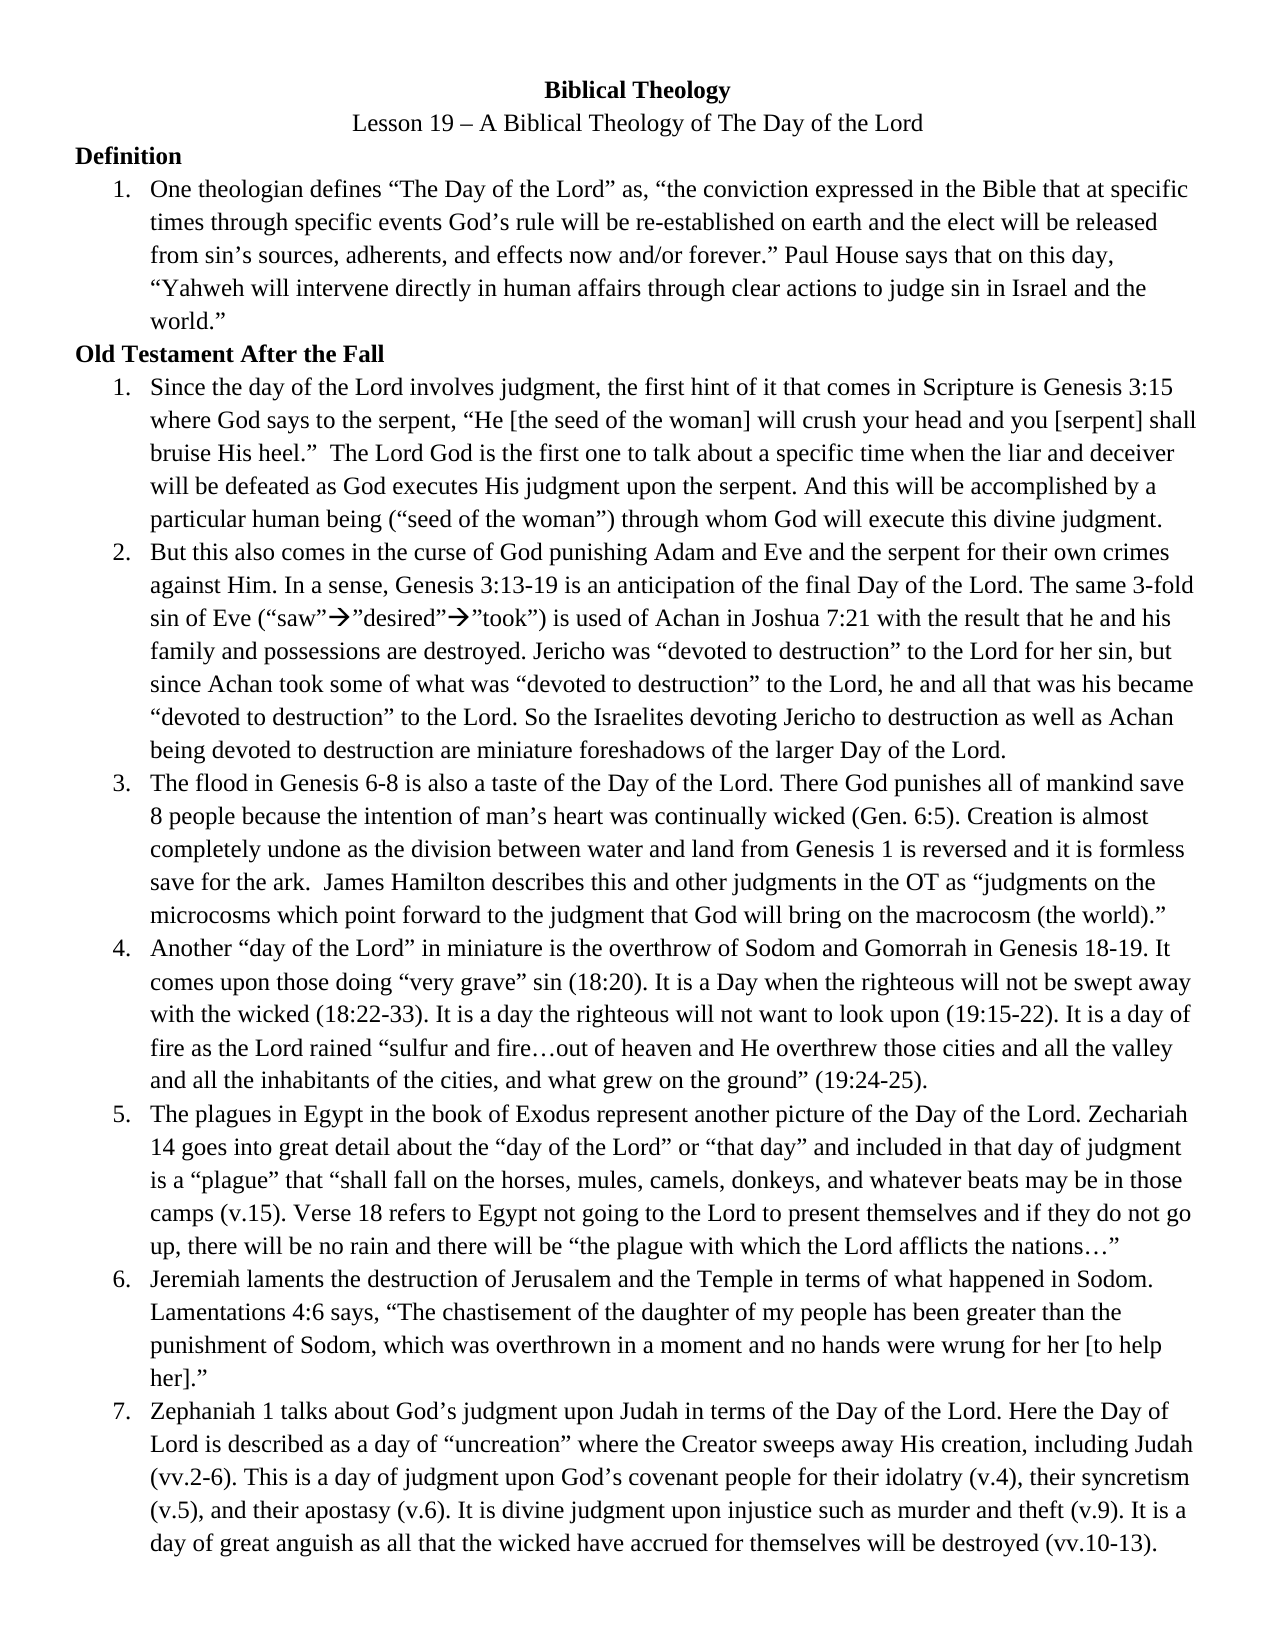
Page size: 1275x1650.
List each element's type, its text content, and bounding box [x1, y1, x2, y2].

list But this also comes in the curse of God punishing Adam and Eve and the serpent for their own crimes against Him. In a sense, Genesis 3:13-19 is an anticipation of the final Day of the Lord. The same 3-fold sin of Eve (“saw””desired””took”) is used of Achan in Joshua 7:21 with the result that he and his family and possessions are destroyed. Jericho was “devoted to destruction” to the Lord for her sin, but since Achan took some of what was “devoted to destruction” to the Lord, he and all that was his became “devoted to destruction” to the Lord. So the Israelites devoting Jericho to destruction as well as Achan being devoted to destruction are miniature foreshadows of the larger Day of the Lord. [112, 537, 1200, 764]
text Old Testament After the Fall [75, 339, 1200, 368]
list Since the day of the Lord involves judgment, the first hint of it that comes in Scripture is Genesis 3:15 where God says to the serpent, “He [the seed of the woman] will crush your head and you [serpent] shall bruise His heel.” The Lord God is the first one to talk about a specific time when the liar and deceiver will be defeated as God executes His judgment upon the serpent. And this will be accomplished by a particular human being (“seed of the woman”) through whom God will execute this divine judgment. [112, 372, 1200, 533]
list One theologian defines “The Day of the Lord” as, “the conviction expressed in the Bible that at specific times through specific events God’s rule will be re-established on earth and the elect will be released from sin’s sources, adherents, and effects now and/or forever.” Paul House says that on this day, “Yahweh will intervene directly in human affairs through clear actions to judge sin in Israel and the world.” [112, 174, 1200, 335]
list The plagues in Egypt in the book of Exodus represent another picture of the Day of the Lord. Zechariah 14 goes into great detail about the “day of the Lord” or “that day” and included in that day of judgment is a “plague” that “shall fall on the horses, mules, camels, donkeys, and whatever beats may be in those camps (v.15). Verse 18 refers to Egypt not going to the Lord to present themselves and if they do not go up, there will be no rain and there will be “the plague with which the Lord afflicts the nations…” [112, 1099, 1200, 1259]
text Biblical Theology [75, 75, 1200, 104]
text Definition [75, 141, 1200, 170]
list Another “day of the Lord” in miniature is the overthrow of Sodom and Gomorrah in Genesis 18-19. It comes upon those doing “very grave” sin (18:20). It is a Day when the righteous will not be swept away with the wicked (18:22-33). It is a day the righteous will not want to look upon (19:15-22). It is a day of fire as the Lord rained “sulfur and fire…out of heaven and He overthrew those cities and all the valley and all the inhabitants of the cities, and what grew on the ground” (19:24-25). [112, 933, 1200, 1094]
text Lesson 19 – A Biblical Theology of The Day of the Lord [75, 108, 1200, 137]
list Jeremiah laments the destruction of Jerusalem and the Temple in terms of what happened in Sodom. Lamentations 4:6 says, “The chastisement of the daughter of my people has been greater than the punishment of Sodom, which was overthrown in a moment and no hands were wrung for her [to help her].” [112, 1264, 1200, 1392]
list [112, 1396, 1200, 1557]
list The flood in Genesis 6-8 is also a taste of the Day of the Lord. There God punishes all of mankind save 8 people because the intention of man’s heart was continually wicked (Gen. 6:5). Creation is almost completely undone as the division between water and land from Genesis 1 is reversed and it is formless save for the ark. James Hamilton describes this and other judgments in the OT as “judgments on the microcosms which point forward to the judgment that God will bring on the macrocosm (the world).” [112, 768, 1200, 929]
